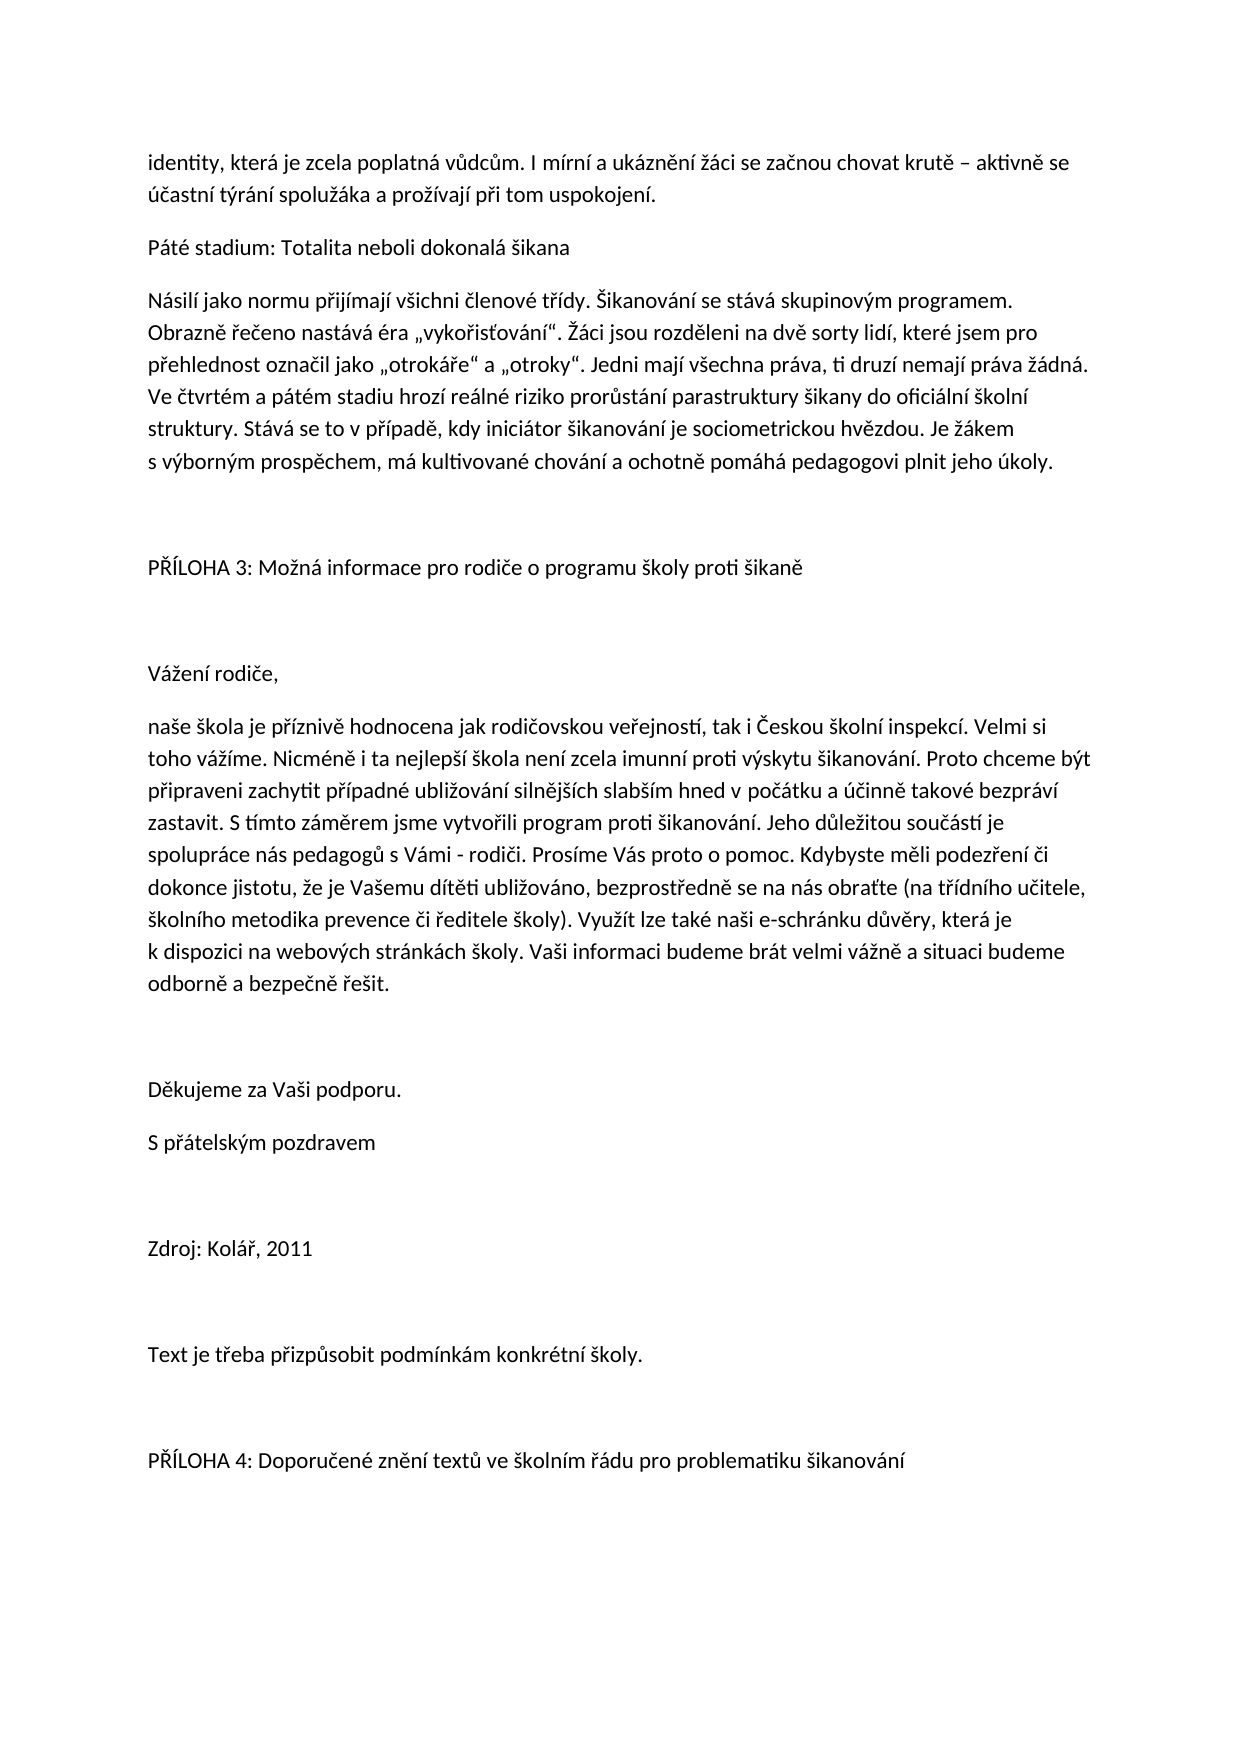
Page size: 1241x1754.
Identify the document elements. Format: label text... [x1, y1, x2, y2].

text Páté stadium: Totalita neboli dokonalá šikana [148, 233, 1093, 261]
text PŘÍLOHA 4: Doporučené znění textů ve školním řádu pro problematiku šikanování [148, 1447, 1093, 1474]
text Text je třeba přizpůsobit podmínkám konkrétní školy. [148, 1341, 1093, 1368]
text Zdroj: Kolář, 2011 [148, 1234, 1093, 1262]
text PŘÍLOHA 3: Možná informace pro rodiče o programu školy proti šikaně [148, 553, 1093, 581]
text Děkujeme za Vaši podporu. [148, 1075, 1093, 1103]
text naše škola je příznivě hodnocena jak rodičovskou veřejností, tak i Českou školní inspekcí. Velmi si toho vážíme. Nicméně i ta nejlepší škola není zcela imunní proti výskytu šikanování. Proto chceme být připraveni zachytit případné ubližování silnějších slabším hned v počátku a účinně takové bezpráví zastavit. S tímto záměrem jsme vytvořili program proti šikanování. Jeho důležitou součástí je spolupráce nás pedagogů s Vámi - rodiči. Prosíme Vás proto o pomoc. Kdybyste měli podezření či dokonce jistotu, že je Vašemu dítěti ubližováno, bezprostředně se na nás obraťte (na třídního učitele, školního metodika prevence či ředitele školy). Využít lze také naši e-schránku důvěry, která je k dispozici na webových stránkách školy. Vaši informaci budeme brát velmi vážně a situaci budeme odborně a bezpečně řešit. [148, 712, 1093, 997]
text S přátelským pozdravem [148, 1128, 1093, 1156]
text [148, 148, 1093, 208]
text Násilí jako normu přijímají všichni členové třídy. Šikanování se stává skupinovým programem. Obrazně řečeno nastává éra „vykořisťování“. Žáci jsou rozděleni na dvě sorty lidí, které jsem pro přehlednost označil jako „otrokáře“ a „otroky“. Jedni mají všechna práva, ti druzí nemají práva žádná. Ve čtvrtém a pátém stadiu hrozí reálné riziko prorůstání parastruktury šikany do oficiální školní struktury. Stává se to v případě, kdy iniciátor šikanování je sociometrickou hvězdou. Je žákem s výborným prospěchem, má kultivované chování a ochotně pomáhá pedagogovi plnit jeho úkoly. [148, 286, 1093, 475]
text Vážení rodiče, [148, 659, 1093, 687]
